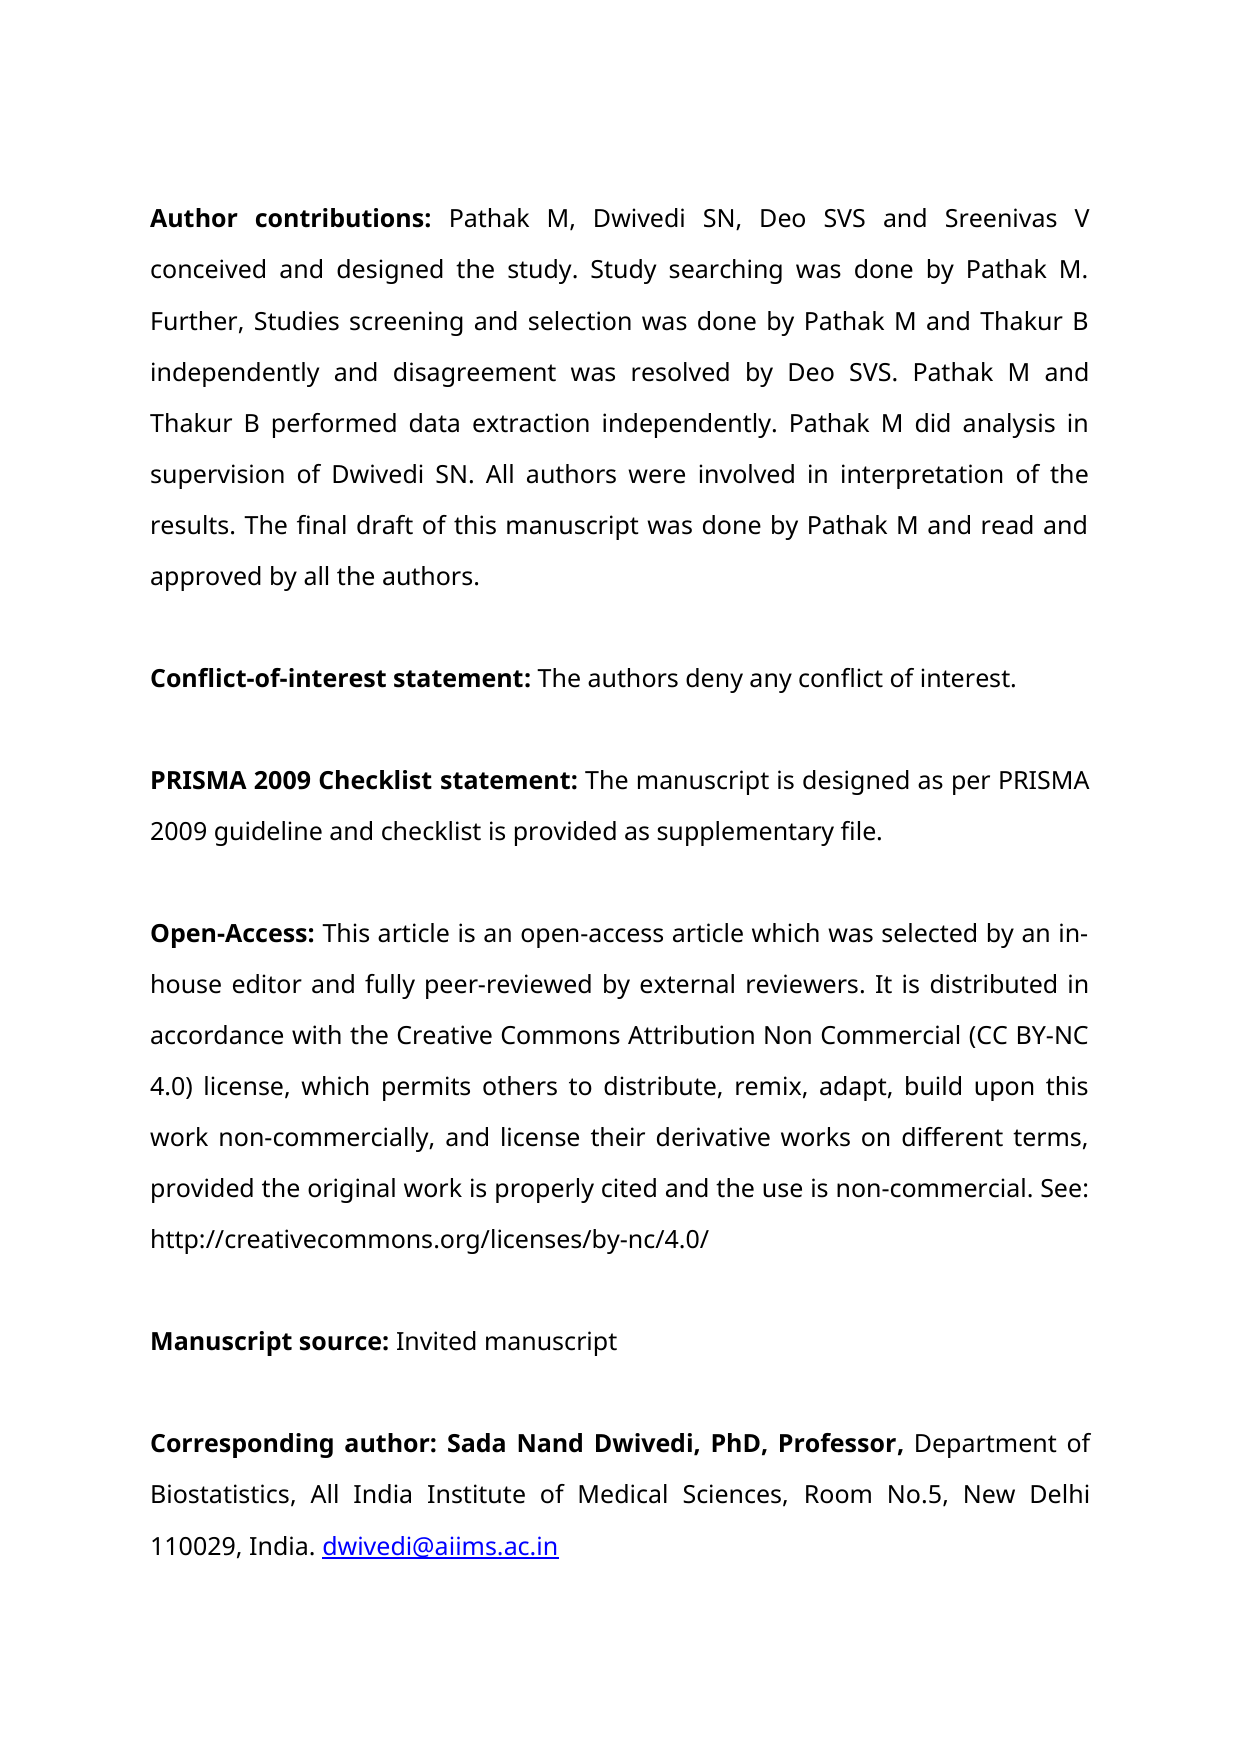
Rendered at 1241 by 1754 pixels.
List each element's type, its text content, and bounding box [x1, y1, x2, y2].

text Conflict-of-interest statement: The authors deny any conflict of interest. [150, 660, 1090, 694]
text Open-Access: This article is an open-access article which was selected by an in-house editor and fully peer-reviewed by external reviewers. It is distributed in accordance with the Creative Commons Attribution Non Commercial (CC BY-NC 4.0) license, which permits others to distribute, remix, adapt, build upon this work non-commercially, and license their derivative works on different terms, provided the original work is properly cited and the use is non-commercial. See: http://creativecommons.org/licenses/by-nc/4.0/ [150, 916, 1090, 1256]
text Author contributions: Pathak M, Dwivedi SN, Deo SVS and Sreenivas V conceived and designed the study. Study searching was done by Pathak M. Further, Studies screening and selection was done by Pathak M and Thakur B independently and disagreement was resolved by Deo SVS. Pathak M and Thakur B performed data extraction independently. Pathak M did analysis in supervision of Dwivedi SN. All authors were involved in interpretation of the results. The final draft of this manuscript was done by Pathak M and read and approved by all the authors. [150, 201, 1090, 592]
text Manuscript source: Invited manuscript [150, 1324, 1090, 1358]
text Corresponding author: Sada Nand Dwivedi, PhD, Professor, Department of Biostatistics, All India Institute of Medical Sciences, Room No.5, New Delhi 110029, India. dwivedi@aiims.ac.in [150, 1426, 1090, 1562]
text PRISMA 2009 Checklist statement: The manuscript is designed as per PRISMA 2009 guideline and checklist is provided as supplementary file. [150, 762, 1090, 848]
